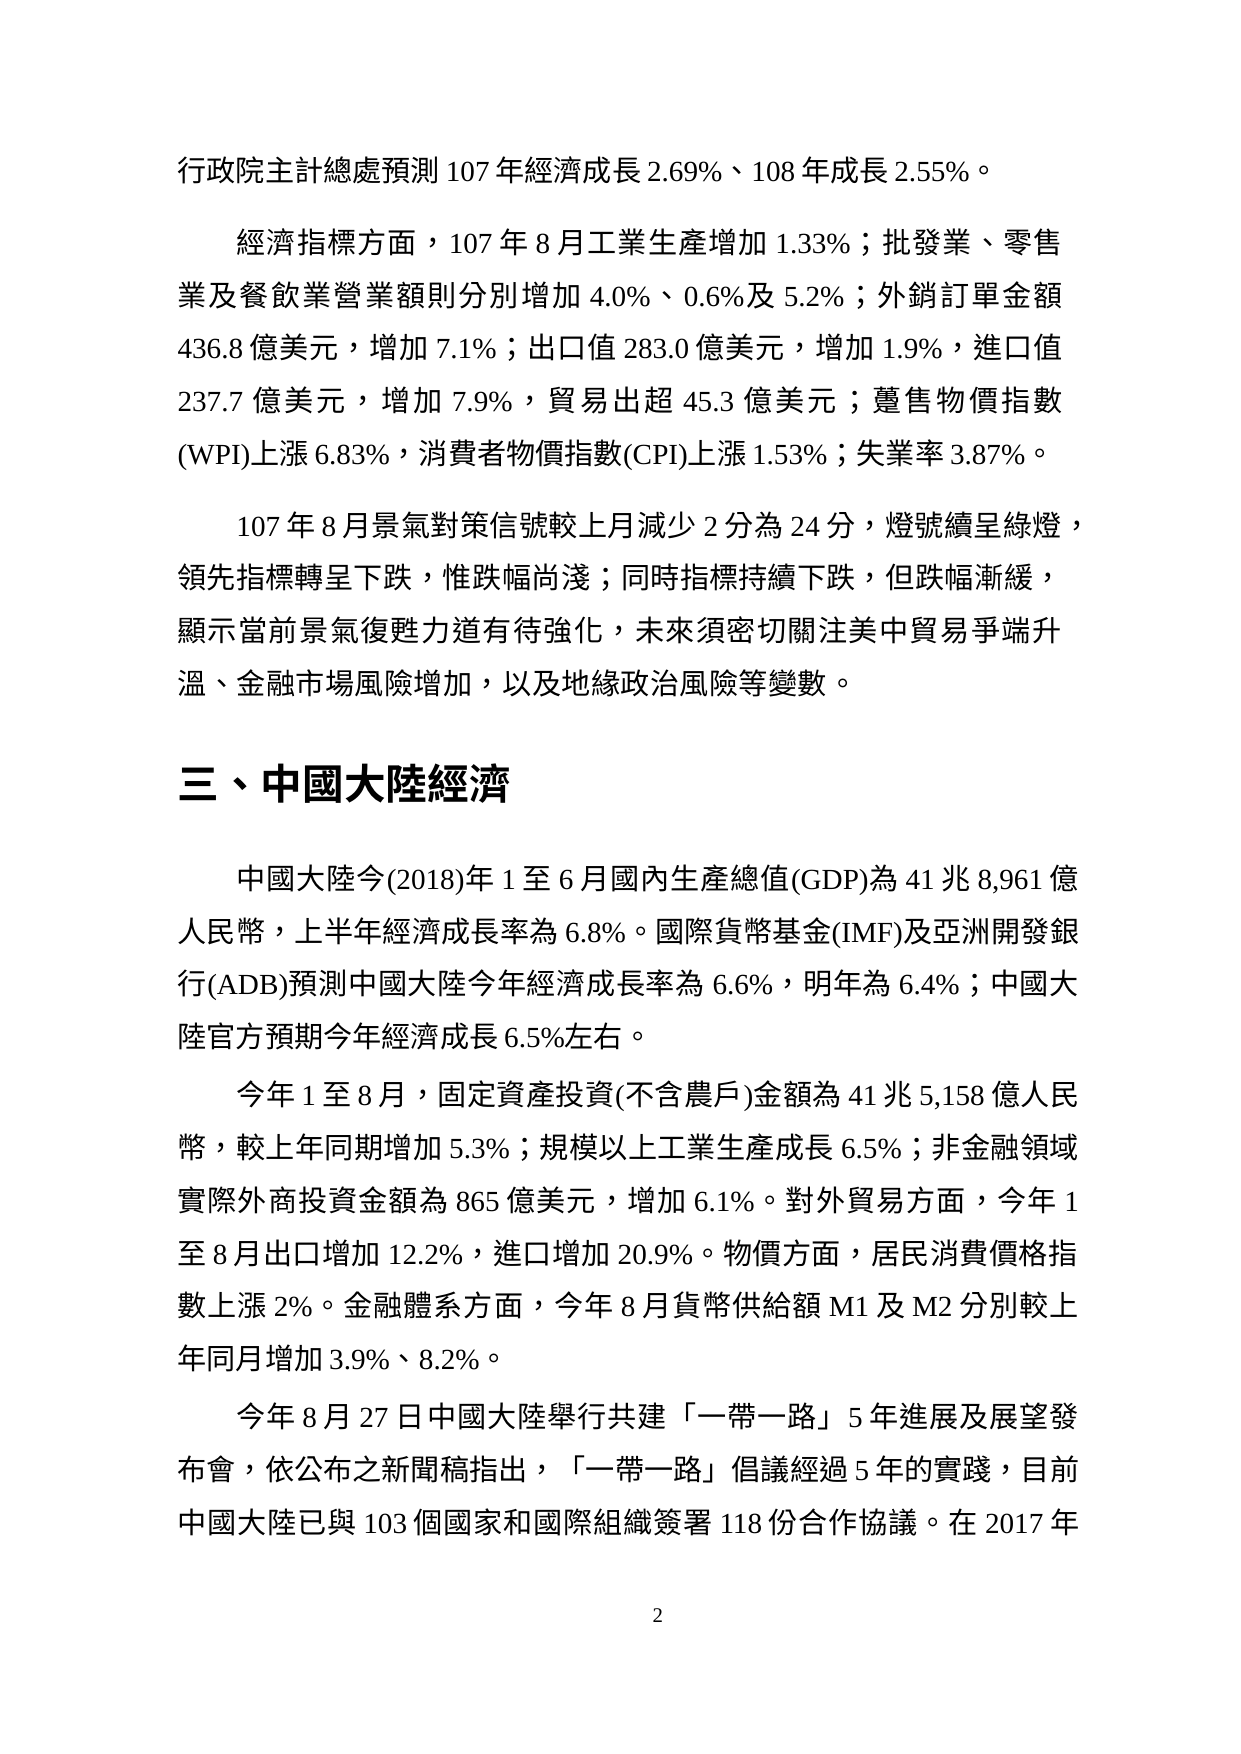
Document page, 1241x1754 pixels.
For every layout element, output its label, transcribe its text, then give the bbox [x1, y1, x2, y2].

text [177, 1394, 1079, 1542]
text 107年8月景氣對策信號較上月減少2分為24分，燈號續呈綠燈，領先指標轉呈下跌，惟跌幅尚淺；同時指標持續下跌，但跌幅漸緩，顯示當前景氣復甦力道有待強化，未來須密切關注美中貿易爭端升溫、金融市場風險增加，以及地緣政治風險等變數。 [177, 502, 1063, 703]
text 今年1至8月，固定資產投資(不含農戶)金額為41兆5,158億人民幣，較上年同期增加5.3%；規模以上工業生產成長6.5%；非金融領域實際外商投資金額為865億美元，增加6.1%。對外貿易方面，今年1至8月出口增加12.2%，進口增加20.9%。物價方面，居民消費價格指數上漲2%。金融體系方面，今年8月貨幣供給額M1及M2分別較上年同月增加3.9%、8.2%。 [177, 1072, 1079, 1378]
text 中國大陸今(2018)年1至6月國內生產總值(GDP)為41兆8,961億人民幣，上半年經濟成長率為6.8%。國際貨幣基金(IMF)及亞洲開發銀行(ADB)預測中國大陸今年經濟成長率為6.6%，明年為6.4%；中國大陸官方預期今年經濟成長6.5%左右。 [177, 855, 1079, 1056]
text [177, 148, 1063, 190]
text 經濟指標方面，107年8月工業生產增加1.33%；批發業、零售業及餐飲業營業額則分別增加4.0%、0.6%及5.2%；外銷訂單金額436.8億美元，增加7.1%；出口值283.0億美元，增加1.9%，進口值237.7億美元，增加7.9%，貿易出超45.3億美元；躉售物價指數(WPI)上漲6.83%，消費者物價指數(CPI)上漲1.53%；失業率3.87%。 [177, 219, 1063, 473]
text 三、中國大陸經濟 [177, 751, 1063, 811]
